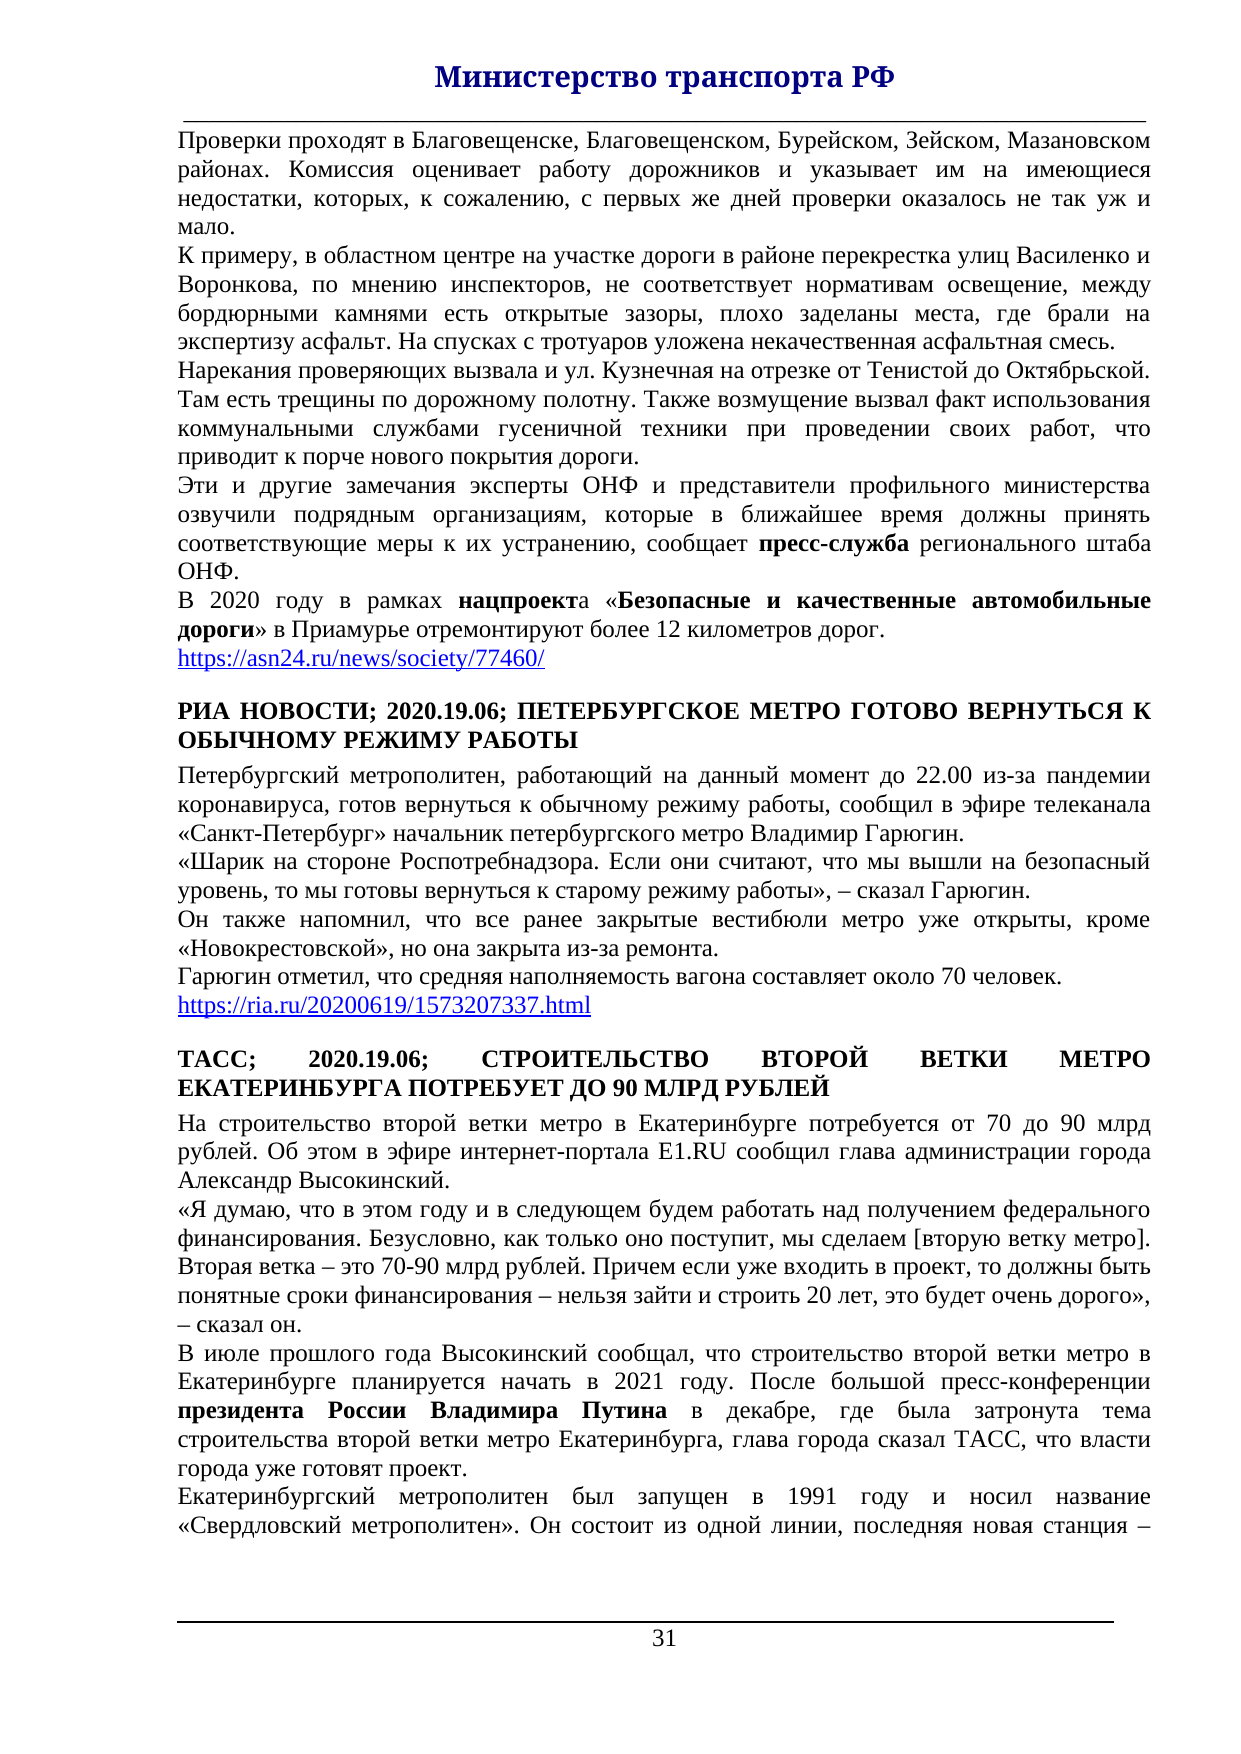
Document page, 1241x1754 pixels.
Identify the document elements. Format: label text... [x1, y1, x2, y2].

text Гарюгин отметил, что средняя наполняемость вагона составляет около 70 человек. [177, 961, 1152, 990]
subtitle ТАСС; 2020.19.06; СТРОИТЕЛЬСТВО ВТОРОЙ ВЕТКИ МЕТРО ЕКАТЕРИНБУРГА ПОТРЕБУЕТ ДО 90 МЛРД РУБЛЕЙ [177, 1044, 1152, 1101]
text Нарекания проверяющих вызвала и ул. Кузнечная на отрезке от Тенистой до Октябрьской. Там есть трещины по дорожному полотну. Также возмущение вызвал факт использования коммунальными службами гусеничной техники при проведении своих работ, что приводит к порче нового покрытия дороги. [177, 355, 1152, 470]
text В июле прошлого года Высокинский сообщал, что строительство второй ветки метро в Екатеринбурге планируется начать в 2021 году. После большой пресс-конференции президента России Владимира Путина в декабре, где была затронута тема строительства второй ветки метро Екатеринбурга, глава города сказал ТАСС, что власти города уже готовят проект. [177, 1338, 1152, 1481]
text Эти и другие замечания эксперты ОНФ и представители профильного министерства озвучили подрядным организациям, которые в ближайшее время должны принять соответствующие меры к их устранению, сообщает пресс-служба регионального штаба ОНФ. [177, 470, 1152, 585]
subtitle РИА НОВОСТИ; 2020.19.06; ПЕТЕРБУРГСКОЕ МЕТРО ГОТОВО ВЕРНУТЬСЯ К ОБЫЧНОМУ РЕЖИМУ РАБОТЫ [177, 696, 1152, 754]
text https://ria.ru/20200619/1573207337.html [177, 990, 1152, 1019]
text На строительство второй ветки метро в Екатеринбурге потребуется от 70 до 90 млрд рублей. Об этом в эфире интернет-портала Е1.RU сообщил глава администрации города Александр Высокинский. [177, 1108, 1152, 1194]
text Он также напомнил, что все ранее закрытые вестибюли метро уже открыты, кроме «Новокрестовской», но она закрыта из-за ремонта. [177, 904, 1152, 961]
text Петербургский метрополитен, работающий на данный момент до 22.00 из-за пандемии коронавируса, готов вернуться к обычному режиму работы, сообщил в эфире телеканала «Санкт-Петербург» начальник петербургского метро Владимир Гарюгин. [177, 760, 1152, 846]
text К примеру, в областном центре на участке дороги в районе перекрестка улиц Василенко и Воронкова, по мнению инспекторов, не соответствует нормативам освещение, между бордюрными камнями есть открытые зазоры, плохо заделаны места, где брали на экспертизу асфальт. На спусках с тротуаров уложена некачественная асфальтная смесь. [177, 240, 1152, 355]
text Проверки проходят в Благовещенске, Благовещенском, Бурейском, Зейском, Мазановском районах. Комиссия оценивает работу дорожников и указывает им на имеющиеся недостатки, которых, к сожалению, с первых же дней проверки оказалось не так уж и мало. [177, 125, 1152, 240]
text «Я думаю, что в этом году и в следующем будем работать над получением федерального финансирования. Безусловно, как только оно поступит, мы сделаем [вторую ветку метро]. Вторая ветка – это 70-90 млрд рублей. Причем если уже входить в проект, то должны быть понятные сроки финансирования – нельзя зайти и строить 20 лет, это будет очень дорого», – сказал он. [177, 1194, 1152, 1338]
text «Шарик на стороне Роспотребнадзора. Если они считают, что мы вышли на безопасный уровень, то мы готовы вернуться к старому режиму работы», – сказал Гарюгин. [177, 846, 1152, 904]
text В 2020 году в рамках нацпроекта «Безопасные и качественные автомобильные дороги» в Приамурье отремонтируют более 12 километров дорог. [177, 585, 1152, 643]
text https://asn24.ru/news/society/77460/ [177, 643, 1152, 671]
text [177, 1481, 1152, 1539]
